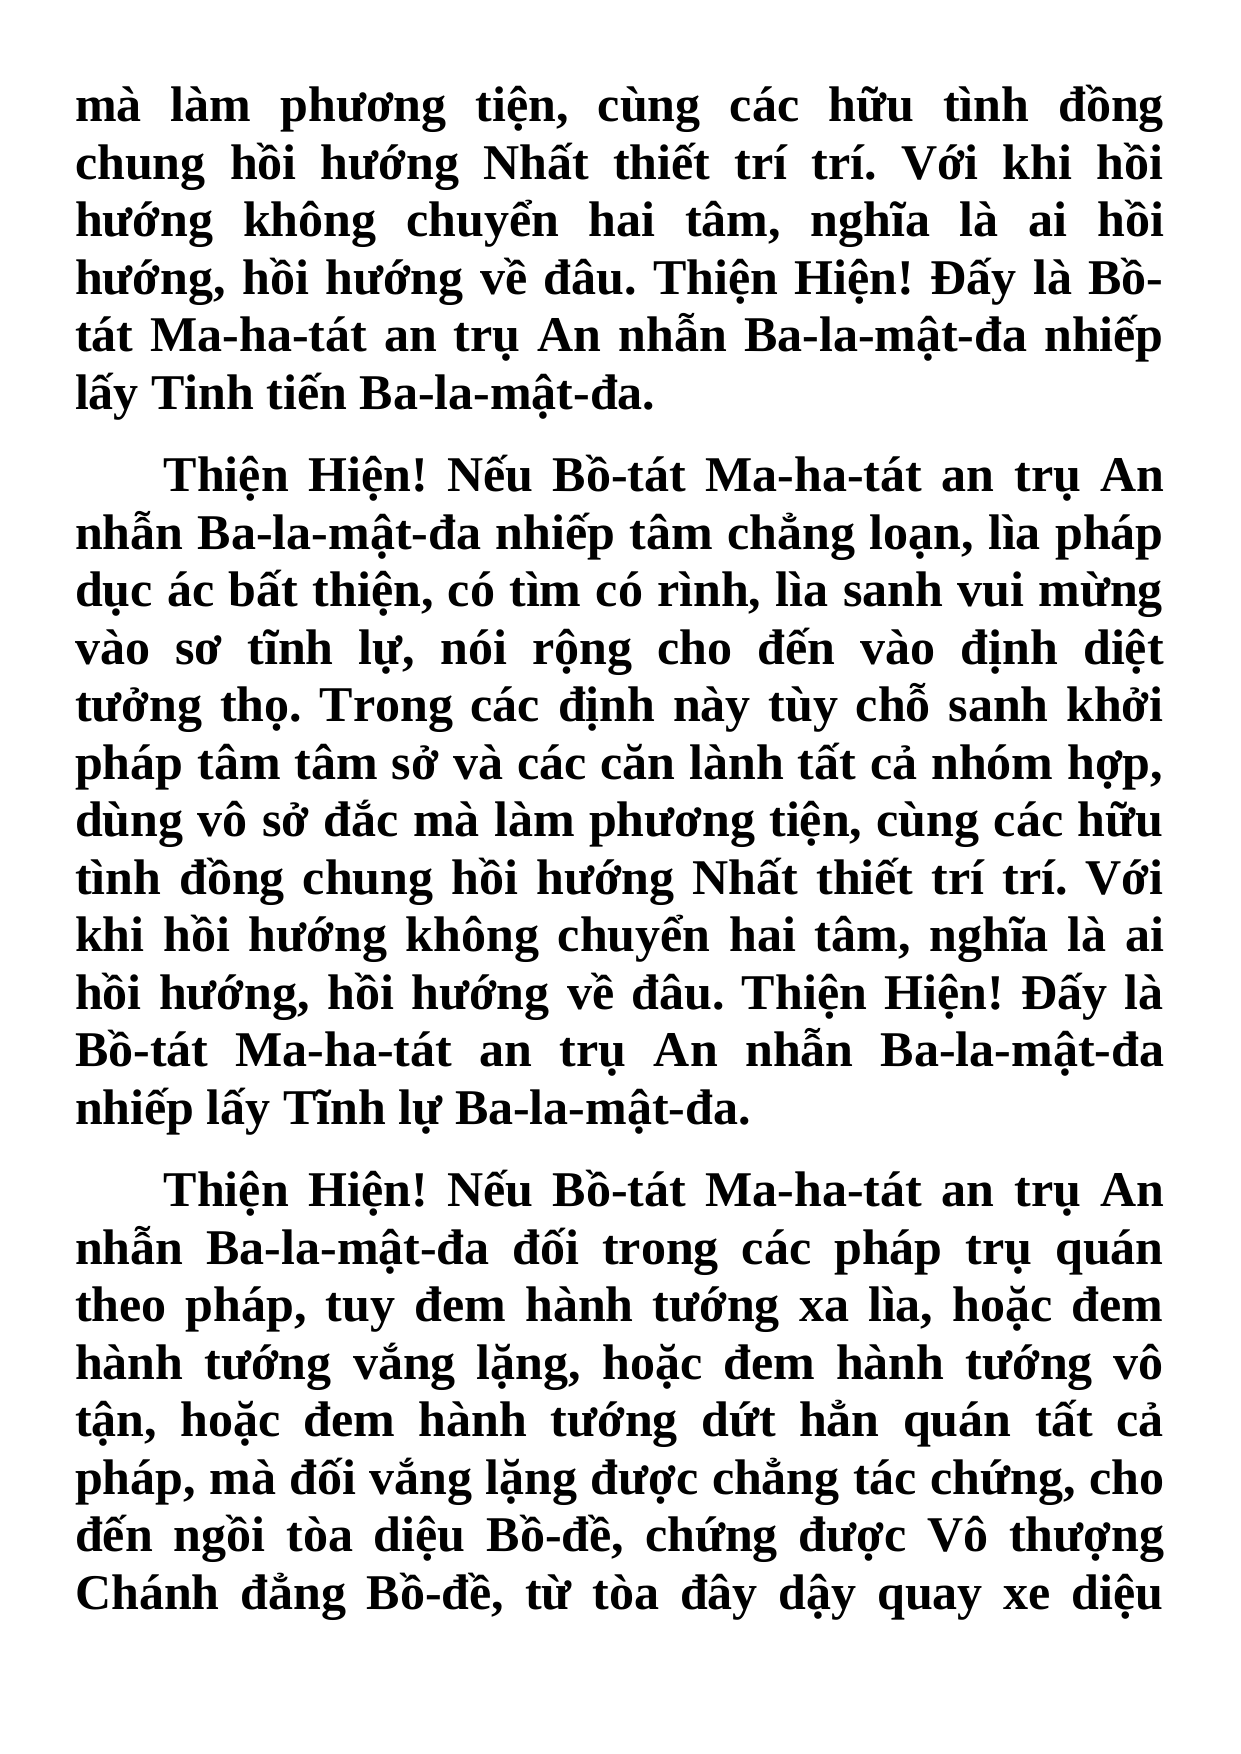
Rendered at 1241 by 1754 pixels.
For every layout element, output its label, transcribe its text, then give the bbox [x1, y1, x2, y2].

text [75, 1160, 1165, 1620]
text Thiện Hiện! Nếu Bồ-tát Ma-ha-tát an trụ An nhẫn Ba-la-mật-đa nhiếp tâm chẳng loạn, lìa pháp dục ác bất thiện, có tìm có rình, lìa sanh vui mừng vào sơ tĩnh lự, nói rộng cho đến vào định diệt tưởng thọ. Trong các định này tùy chỗ sanh khởi pháp tâm tâm sở và các căn lành tất cả nhóm hợp, dùng vô sở đắc mà làm phương tiện, cùng các hữu tình đồng chung hồi hướng Nhất thiết trí trí. Với khi hồi hướng không chuyển hai tâm, nghĩa là ai hồi hướng, hồi hướng về đâu. Thiện Hiện! Đấy là Bồ-tát Ma-ha-tát an trụ An nhẫn Ba-la-mật-đa nhiếp lấy Tĩnh lự Ba-la-mật-đa. [75, 445, 1165, 1135]
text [75, 75, 1165, 420]
